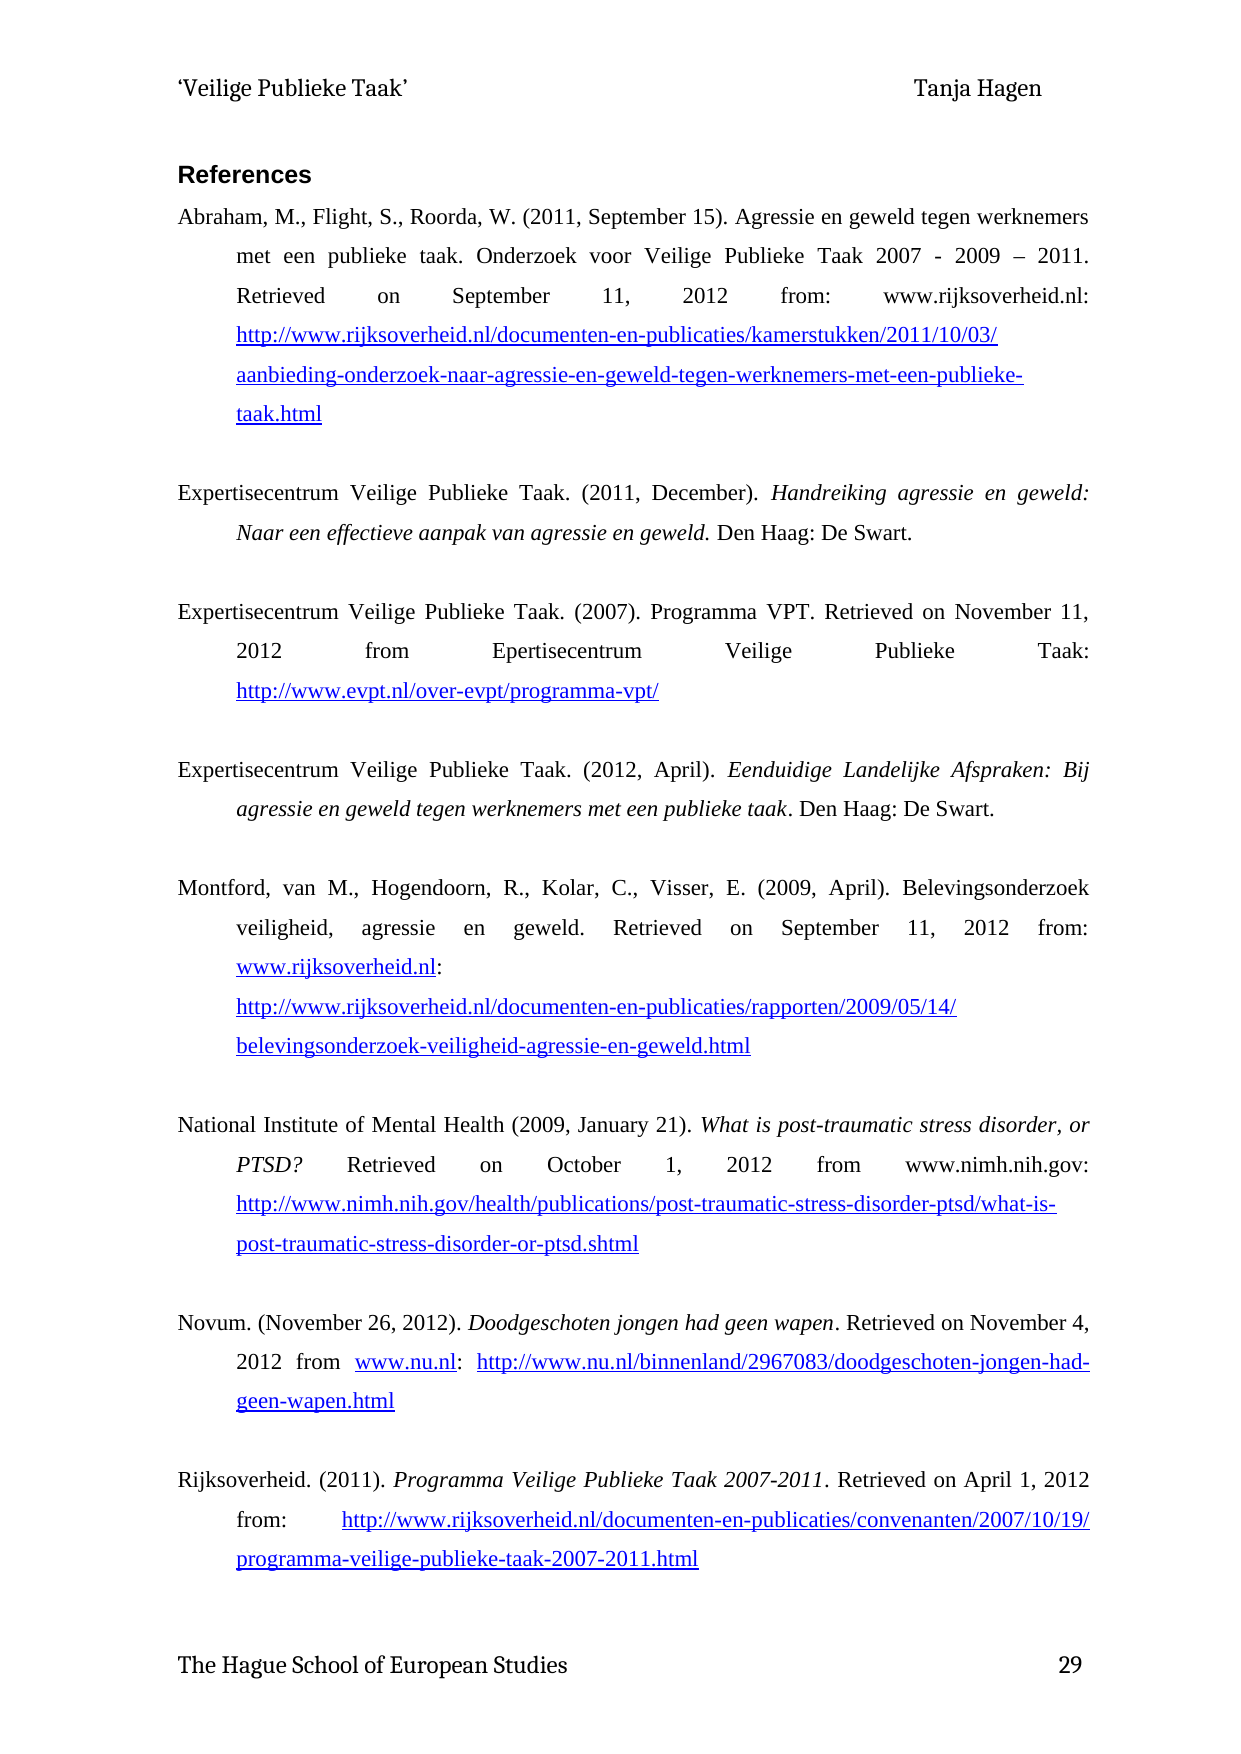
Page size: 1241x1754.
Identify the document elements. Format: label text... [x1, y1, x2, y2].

text Novum. (November 26, 2012). Doodgeschoten jongen had geen wapen. Retrieved on November 4, 2012 from www.nu.nl: http://www.nu.nl/binnenland/2967083/doodgeschoten-jongen-had-geen-wapen.html [177, 1308, 1090, 1414]
text Rijksoverheid. (2011). Programma Veilige Publieke Taak 2007-2011. Retrieved on April 1, 2012 from: http://www.rijksoverheid.nl/documenten-en-publicaties/convenanten/2007/10/19/programma-veilige-publieke-taak-2007-2011.html [177, 1466, 1090, 1572]
text Montford, van M., Hogendoorn, R., Kolar, C., Visser, E. (2009, April). Belevingsonderzoek veiligheid, agressie en geweld. Retrieved on September 11, 2012 from: www.rijksoverheid.nl: http://www.rijksoverheid.nl/documenten-en-publicaties/rapporten/2009/05/14/belevingsonderzoek-veiligheid-agressie-en-geweld.html [177, 874, 1090, 1058]
text National Institute of Mental Health (2009, January 21). What is post-traumatic stress disorder, or PTSD? Retrieved on October 1, 2012 from www.nimh.nih.gov: http://www.nimh.nih.gov/health/publications/post-traumatic-stress-disorder-ptsd/what-is-post-traumatic-stress-disorder-or-ptsd.shtml [177, 1111, 1090, 1256]
text Expertisecentrum Veilige Publieke Taak. (2007). Programma VPT. Retrieved on November 11, 2012 from Epertisecentrum Veilige Publieke Taak: http://www.evpt.nl/over-evpt/programma-vpt/ [177, 598, 1090, 703]
text Expertisecentrum Veilige Publieke Taak. (2012, April). Eenduidige Landelijke Afspraken: Bij agressie en geweld tegen werknemers met een publieke taak. Den Haag: De Swart. [177, 756, 1090, 822]
subtitle References [177, 160, 1090, 189]
text Abraham, M., Flight, S., Roorda, W. (2011, September 15). Agressie en geweld tegen werknemers met een publieke taak. Onderzoek voor Veilige Publieke Taak 2007 - 2009 – 2011. Retrieved on September 11, 2012 from: www.rijksoverheid.nl: http://www.rijksoverheid.nl/documenten-en-publicaties/kamerstukken/2011/10/03/aanbieding-onderzoek-naar-agressie-en-geweld-tegen-werknemers-met-een-publieke-taak.html [177, 203, 1090, 427]
text Expertisecentrum Veilige Publieke Taak. (2011, December). Handreiking agressie en geweld: Naar een effectieve aanpak van agressie en geweld. Den Haag: De Swart. [177, 479, 1090, 545]
